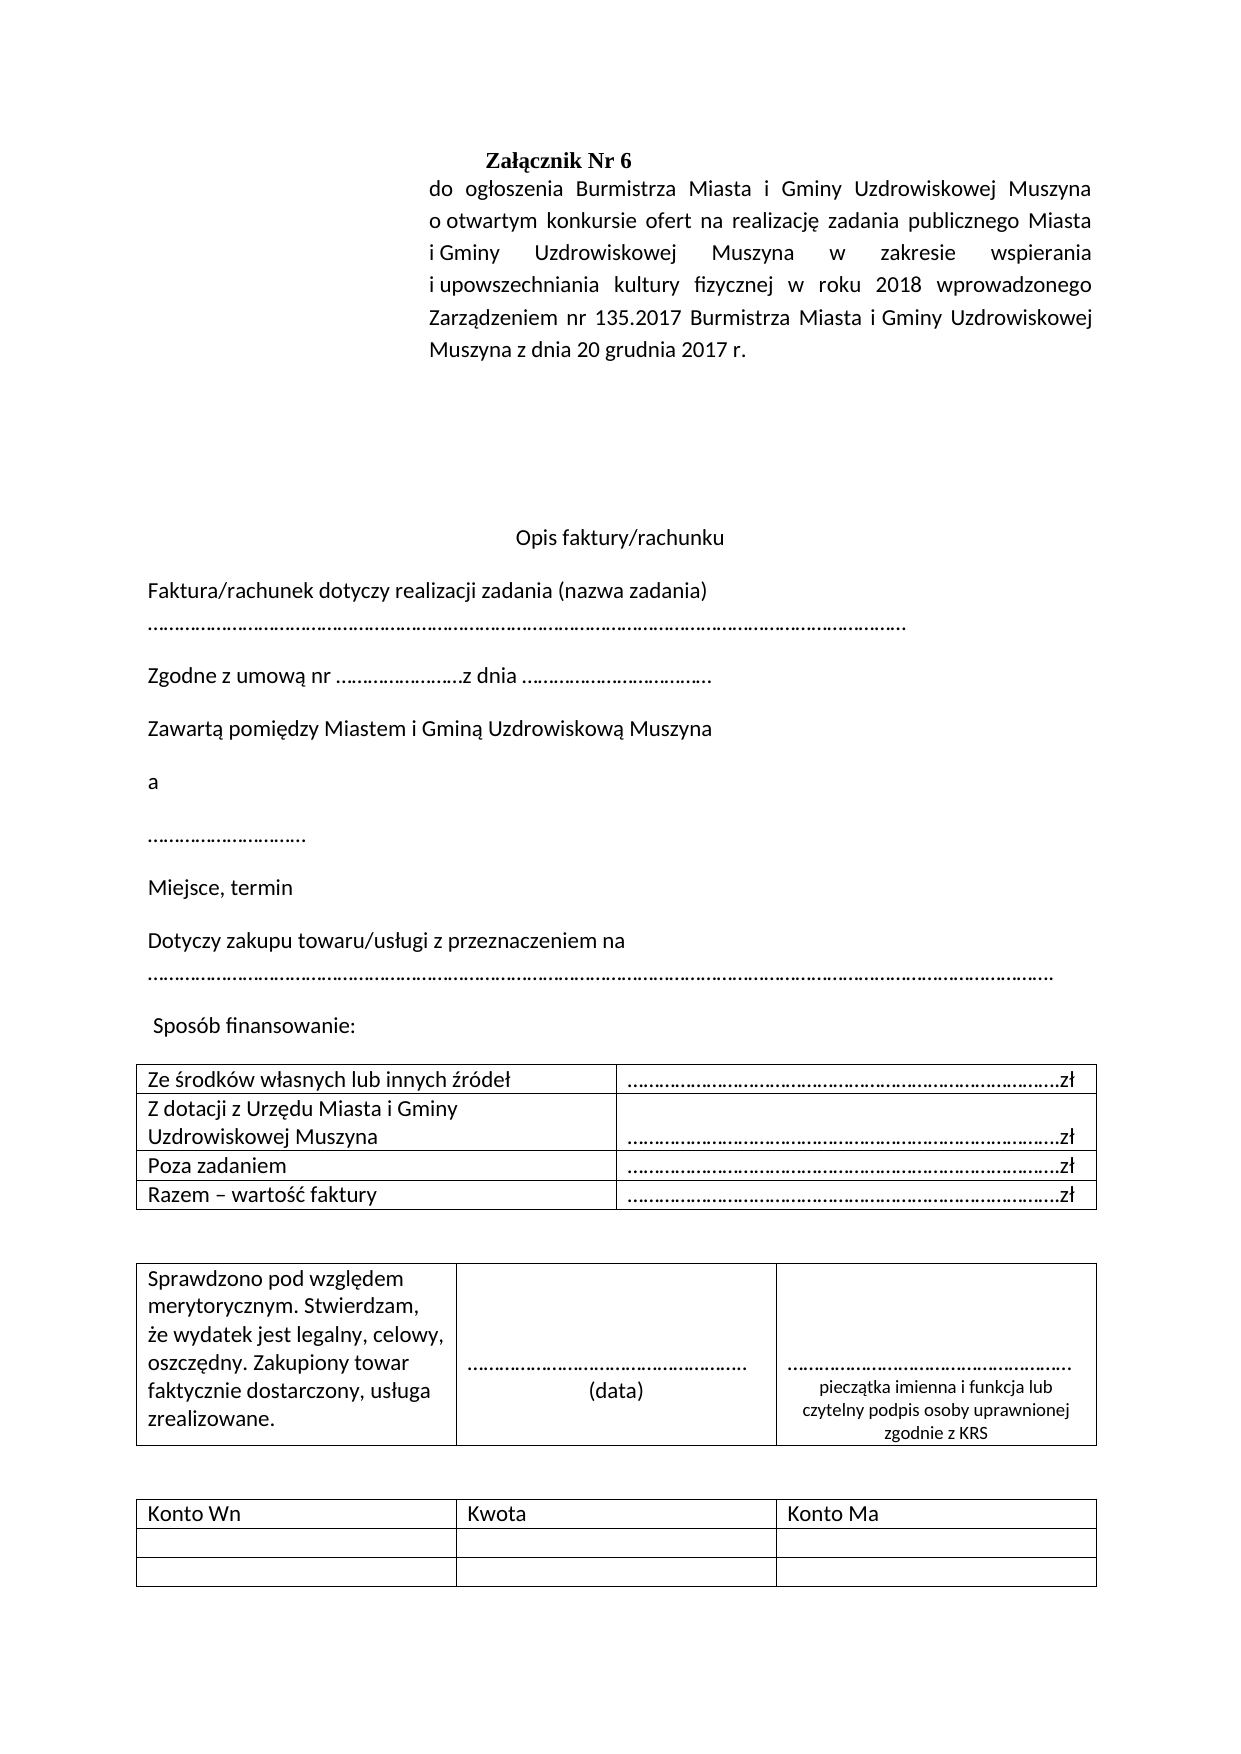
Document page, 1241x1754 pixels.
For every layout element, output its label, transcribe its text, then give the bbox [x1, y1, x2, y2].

text Faktura/rachunek dotyczy realizacji zadania (nazwa zadania) ……………………………………………………………………………………………………………………………… [148, 576, 1093, 636]
text Zgodne z umową nr ……………………z dnia ……………………………… [148, 661, 1093, 689]
table_cell [777, 1529, 1096, 1557]
table_header Konto Wn [137, 1500, 456, 1528]
table_header Konto Ma [777, 1500, 1096, 1528]
table_cell Razem – wartość faktury [137, 1181, 616, 1208]
table_header Sprawdzono pod względem merytorycznym. Stwierdzam, że wydatek jest legalny, celowy, oszczędny. Zakupiony towar faktycznie dostarczony, usługa zrealizowane. [137, 1264, 456, 1444]
table_cell [457, 1529, 776, 1557]
table_cell [777, 1558, 1096, 1586]
table_cell ……………………………………………………………………….zł [617, 1094, 1096, 1150]
table_cell [457, 1558, 776, 1586]
table_header ……………………………………………………………………….zł [617, 1065, 1096, 1093]
text Miejsce, termin [148, 873, 1093, 901]
text ………………………… [148, 820, 1093, 848]
table_cell ……………………………………………………………………….zł [617, 1181, 1096, 1208]
table_header Ze środków własnych lub innych źródeł [137, 1065, 616, 1093]
text Załącznik Nr 6 [485, 148, 1093, 174]
text do ogłoszenia Burmistrza Miasta i Gminy Uzdrowiskowej Muszyna o otwartym konkursie ofert na realizację zadania publicznego Miasta i Gminy Uzdrowiskowej Muszyna w zakresie wspierania i upowszechniania kultury fizycznej w roku 2018 wprowadzonego Zarządzeniem nr 135.2017 Burmistrza Miasta i Gminy Uzdrowiskowej Muszyna z dnia 20 grudnia 2017 r. [429, 174, 1093, 363]
table_header Kwota [457, 1500, 776, 1528]
table_cell [137, 1558, 456, 1586]
table_cell Z dotacji z Urzędu Miasta i Gminy Uzdrowiskowej Muszyna [137, 1094, 616, 1150]
text a [148, 767, 1093, 795]
text Opis faktury/rachunku [148, 523, 1093, 551]
table_header ……………………………………………… pieczątka imienna i funkcja lub czytelny podpis osoby uprawnionej zgodnie z KRS [777, 1264, 1096, 1444]
table_cell ……………………………………………………………………….zł [617, 1151, 1096, 1179]
table_cell [137, 1529, 456, 1557]
table_header …………………………………………….. (data) [457, 1264, 776, 1444]
text Dotyczy zakupu towaru/usługi z przeznaczeniem na ………………………………………………………………………………………………………………………………………………………. [148, 926, 1093, 986]
text Zawartą pomiędzy Miastem i Gminą Uzdrowiskową Muszyna [148, 714, 1093, 742]
table_cell Poza zadaniem [137, 1151, 616, 1179]
text Sposób finansowanie: [148, 1011, 1093, 1039]
